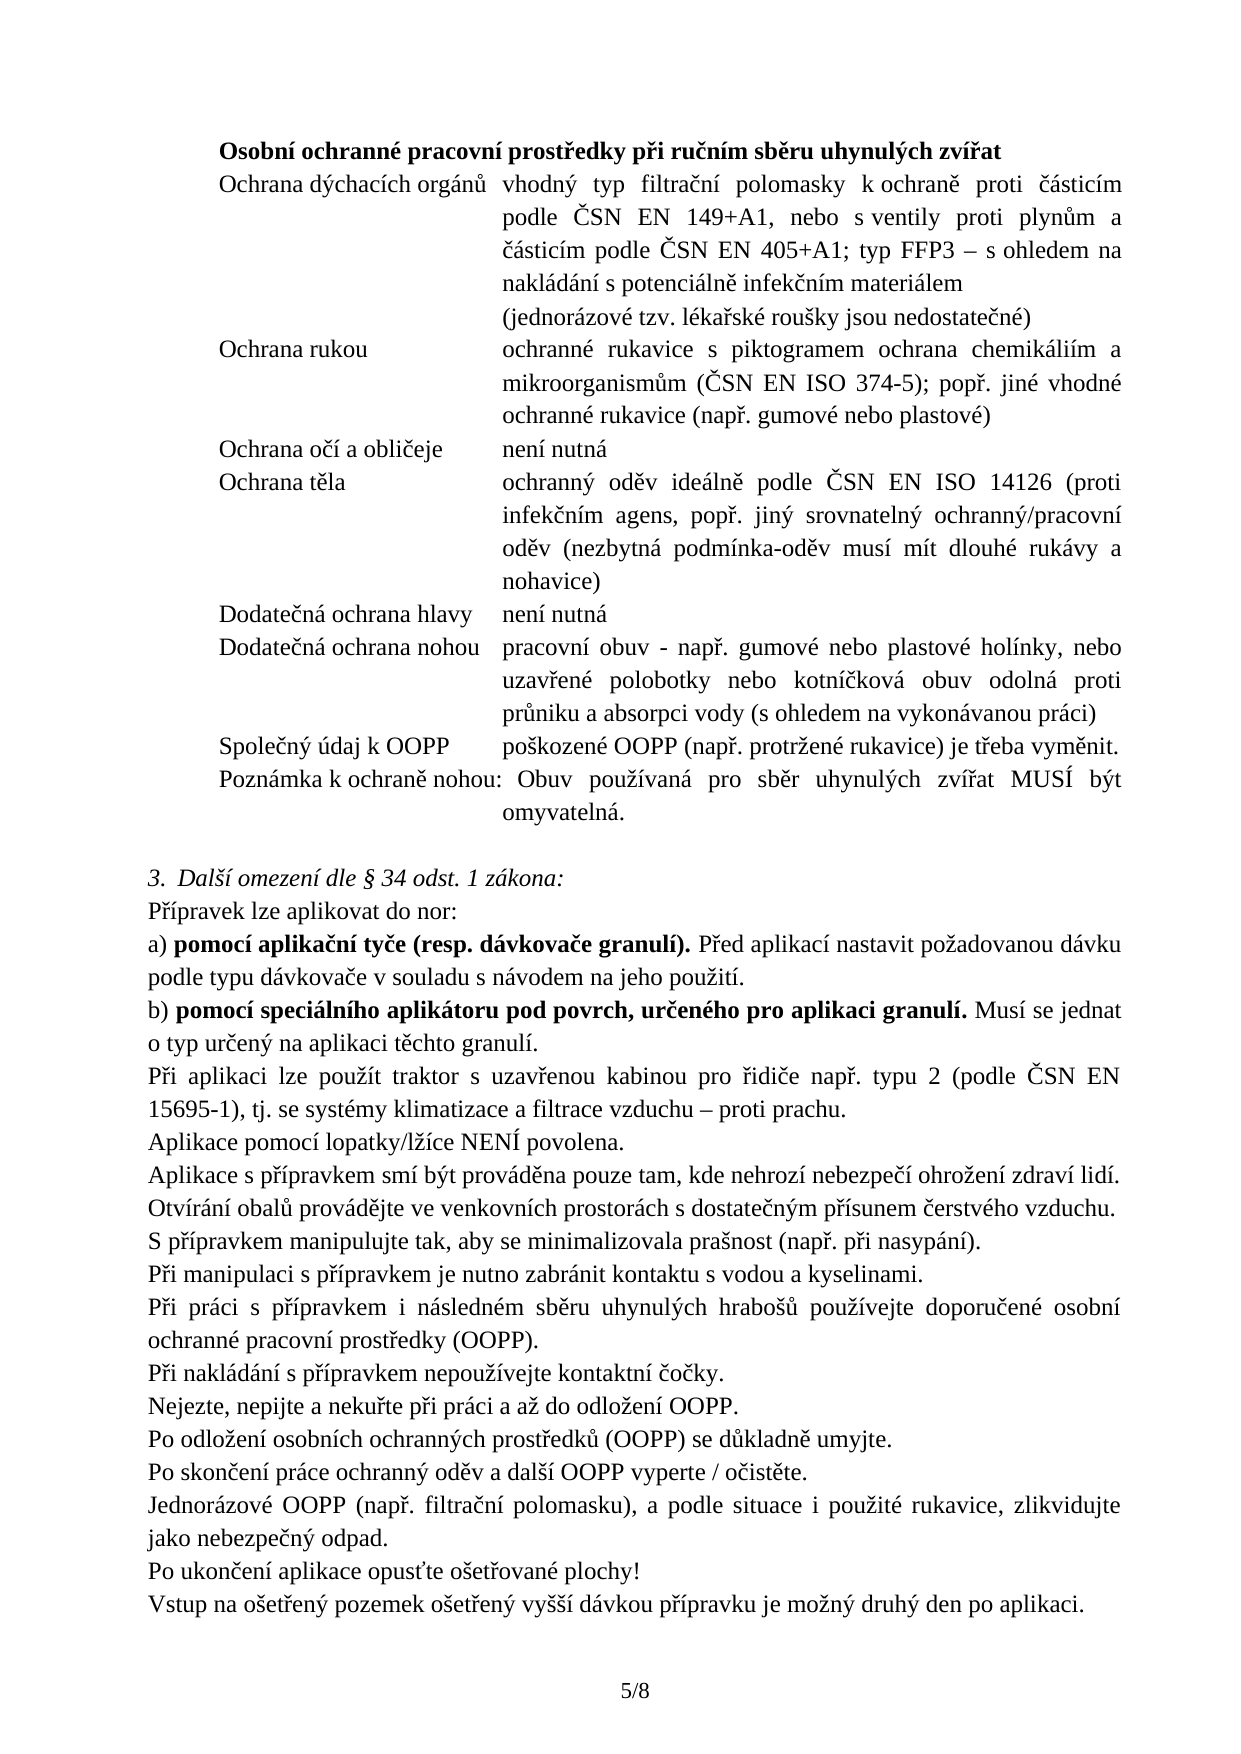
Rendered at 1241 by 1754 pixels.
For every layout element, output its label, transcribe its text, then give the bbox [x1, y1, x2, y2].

text Ochrana těla ochranný oděv ideálně podle ČSN EN ISO 14126 (proti infekčním agens, popř. jiný srovnatelný ochranný/pracovní oděv (nezbytná podmínka-oděv musí mít dlouhé rukávy a nohavice) [218, 467, 1122, 594]
text Při nakládání s přípravkem nepoužívejte kontaktní čočky. [148, 1358, 1122, 1387]
text Při práci s přípravkem i následném sběru uhynulých hrabošů používejte doporučené osobní ochranné pracovní prostředky (OOPP). [148, 1292, 1122, 1354]
text Přípravek lze aplikovat do nor: [148, 896, 1122, 925]
text Osobní ochranné pracovní prostředky při ručním sběru uhynulých zvířat [218, 136, 1122, 165]
text Ochrana dýchacích orgánů vhodný typ filtrační polomasky k ochraně proti částicím podle ČSN EN 149+A1, nebo s ventily proti plynům a částicím podle ČSN EN 405+A1; typ FFP3 – s ohledem na nakládání s potenciálně infekčním materiálem [218, 169, 1122, 297]
text Nejezte, nepijte a nekuřte při práci a až do odložení OOPP. [148, 1391, 1122, 1420]
text Po ukončení aplikace opusťte ošetřované plochy! [148, 1556, 1122, 1585]
text Společný údaj k OOPP poškozené OOPP (např. protržené rukavice) je třeba vyměnit. [218, 731, 1122, 759]
list Další omezení dle § 34 odst. 1 zákona: [148, 863, 1122, 892]
text Ochrana rukou ochranné rukavice s piktogramem ochrana chemikáliím a mikroorganismům (ČSN EN ISO 374-5); popř. jiné vhodné ochranné rukavice (např. gumové nebo plastové) [218, 334, 1122, 429]
text Dodatečná ochrana hlavy není nutná [218, 599, 1122, 627]
text Vstup na ošetřený pozemek ošetřený vyšší dávkou přípravku je možný druhý den po aplikaci. [148, 1589, 1122, 1618]
text Po odložení osobních ochranných prostředků (OOPP) se důkladně umyjte. [148, 1424, 1122, 1453]
text b) pomocí speciálního aplikátoru pod povrch, určeného pro aplikaci granulí. Musí se jednat o typ určený na aplikaci těchto granulí. [148, 995, 1122, 1057]
text Aplikace s přípravkem smí být prováděna pouze tam, kde nehrozí nebezpečí ohrožení zdraví lidí. [148, 1160, 1122, 1189]
text Ochrana očí a obličeje není nutná [218, 434, 1122, 462]
text a) pomocí aplikační tyče (resp. dávkovače granulí). Před aplikací nastavit požadovanou dávku podle typu dávkovače v souladu s návodem na jeho použití. [148, 929, 1122, 991]
text Při aplikaci lze použít traktor s uzavřenou kabinou pro řidiče např. typu 2 (podle ČSN EN 15695-1), tj. se systémy klimatizace a filtrace vzduchu – proti prachu. [148, 1061, 1122, 1123]
text Po skončení práce ochranný oděv a další OOPP vyperte / očistěte. [148, 1457, 1122, 1486]
text S přípravkem manipulujte tak, aby se minimalizovala prašnost (např. při nasypání). [148, 1226, 1122, 1255]
text Dodatečná ochrana nohou pracovní obuv - např. gumové nebo plastové holínky, nebo uzavřené polobotky nebo kotníčková obuv odolná proti průniku a absorpci vody (s ohledem na vykonávanou práci) [218, 632, 1122, 727]
text Poznámka k ochraně nohou: Obuv používaná pro sběr uhynulých zvířat MUSÍ být omyvatelná. [218, 764, 1122, 826]
text (jednorázové tzv. lékařské roušky jsou nedostatečné) [218, 302, 1122, 330]
text Otvírání obalů provádějte ve venkovních prostorách s dostatečným přísunem čerstvého vzduchu. [148, 1193, 1122, 1222]
text Jednorázové OOPP (např. filtrační polomasku), a podle situace i použité rukavice, zlikvidujte jako nebezpečný odpad. [148, 1490, 1122, 1552]
text Při manipulaci s přípravkem je nutno zabránit kontaktu s vodou a kyselinami. [148, 1259, 1122, 1288]
text Aplikace pomocí lopatky/lžíce NENÍ povolena. [148, 1127, 1122, 1156]
